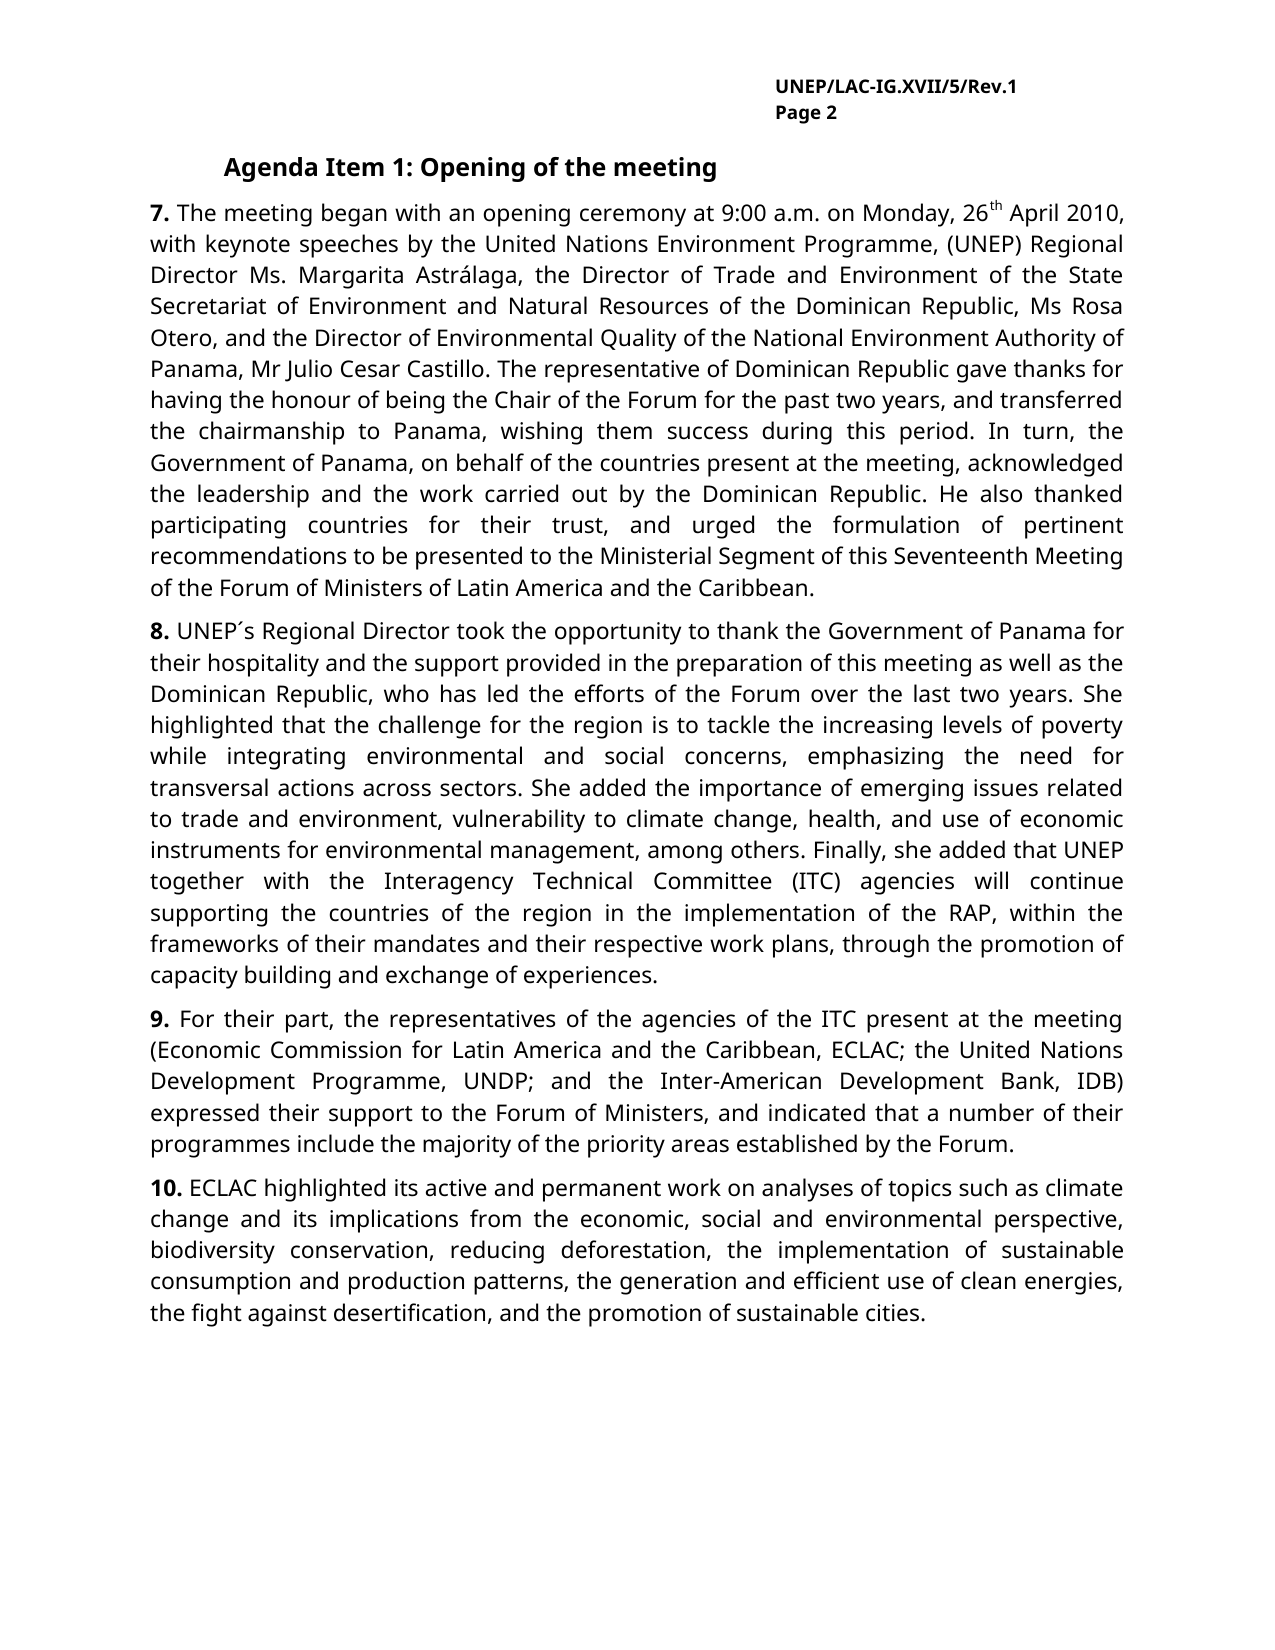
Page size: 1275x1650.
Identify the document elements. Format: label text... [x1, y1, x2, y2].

text 9. For their part, the representatives of the agencies of the ITC present at the meeting (Economic Commission for Latin America and the Caribbean, ECLAC; the United Nations Development Programme, UNDP; and the Inter-American Development Bank, IDB) expressed their support to the Forum of Ministers, and indicated that a number of their programmes include the majority of the priority areas established by the Forum. [150, 1003, 1125, 1159]
text 10. ECLAC highlighted its active and permanent work on analyses of topics such as climate change and its implications from the economic, social and environmental perspective, biodiversity conservation, reducing deforestation, the implementation of sustainable consumption and production patterns, the generation and efficient use of clean energies, the fight against desertification, and the promotion of sustainable cities. [150, 1172, 1125, 1328]
subtitle Agenda Item 1: Opening of the meeting [224, 150, 1125, 184]
text 7. The meeting began with an opening ceremony at 9:00 a.m. on Monday, 26th April 2010, with keynote speeches by the United Nations Environment Programme, (UNEP) Regional Director Ms. Margarita Astrálaga, the Director of Trade and Environment of the State Secretariat of Environment and Natural Resources of the Dominican Republic, Ms Rosa Otero, and the Director of Environmental Quality of the National Environment Authority of Panama, Mr Julio Cesar Castillo. The representative of Dominican Republic gave thanks for having the honour of being the Chair of the Forum for the past two years, and transferred the chairmanship to Panama, wishing them success during this period. In turn, the Government of Panama, on behalf of the countries present at the meeting, acknowledged the leadership and the work carried out by the Dominican Republic. He also thanked participating countries for their trust, and urged the formulation of pertinent recommendations to be presented to the Ministerial Segment of this Seventeenth Meeting of the Forum of Ministers of Latin America and the Caribbean. [150, 197, 1125, 603]
text 8. UNEP´s Regional Director took the opportunity to thank the Government of Panama for their hospitality and the support provided in the preparation of this meeting as well as the Dominican Republic, who has led the efforts of the Forum over the last two years. She highlighted that the challenge for the region is to tackle the increasing levels of poverty while integrating environmental and social concerns, emphasizing the need for transversal actions across sectors. She added the importance of emerging issues related to trade and environment, vulnerability to climate change, health, and use of economic instruments for environmental management, among others. Finally, she added that UNEP together with the Interagency Technical Committee (ITC) agencies will continue supporting the countries of the region in the implementation of the RAP, within the frameworks of their mandates and their respective work plans, through the promotion of capacity building and exchange of experiences. [150, 615, 1125, 990]
